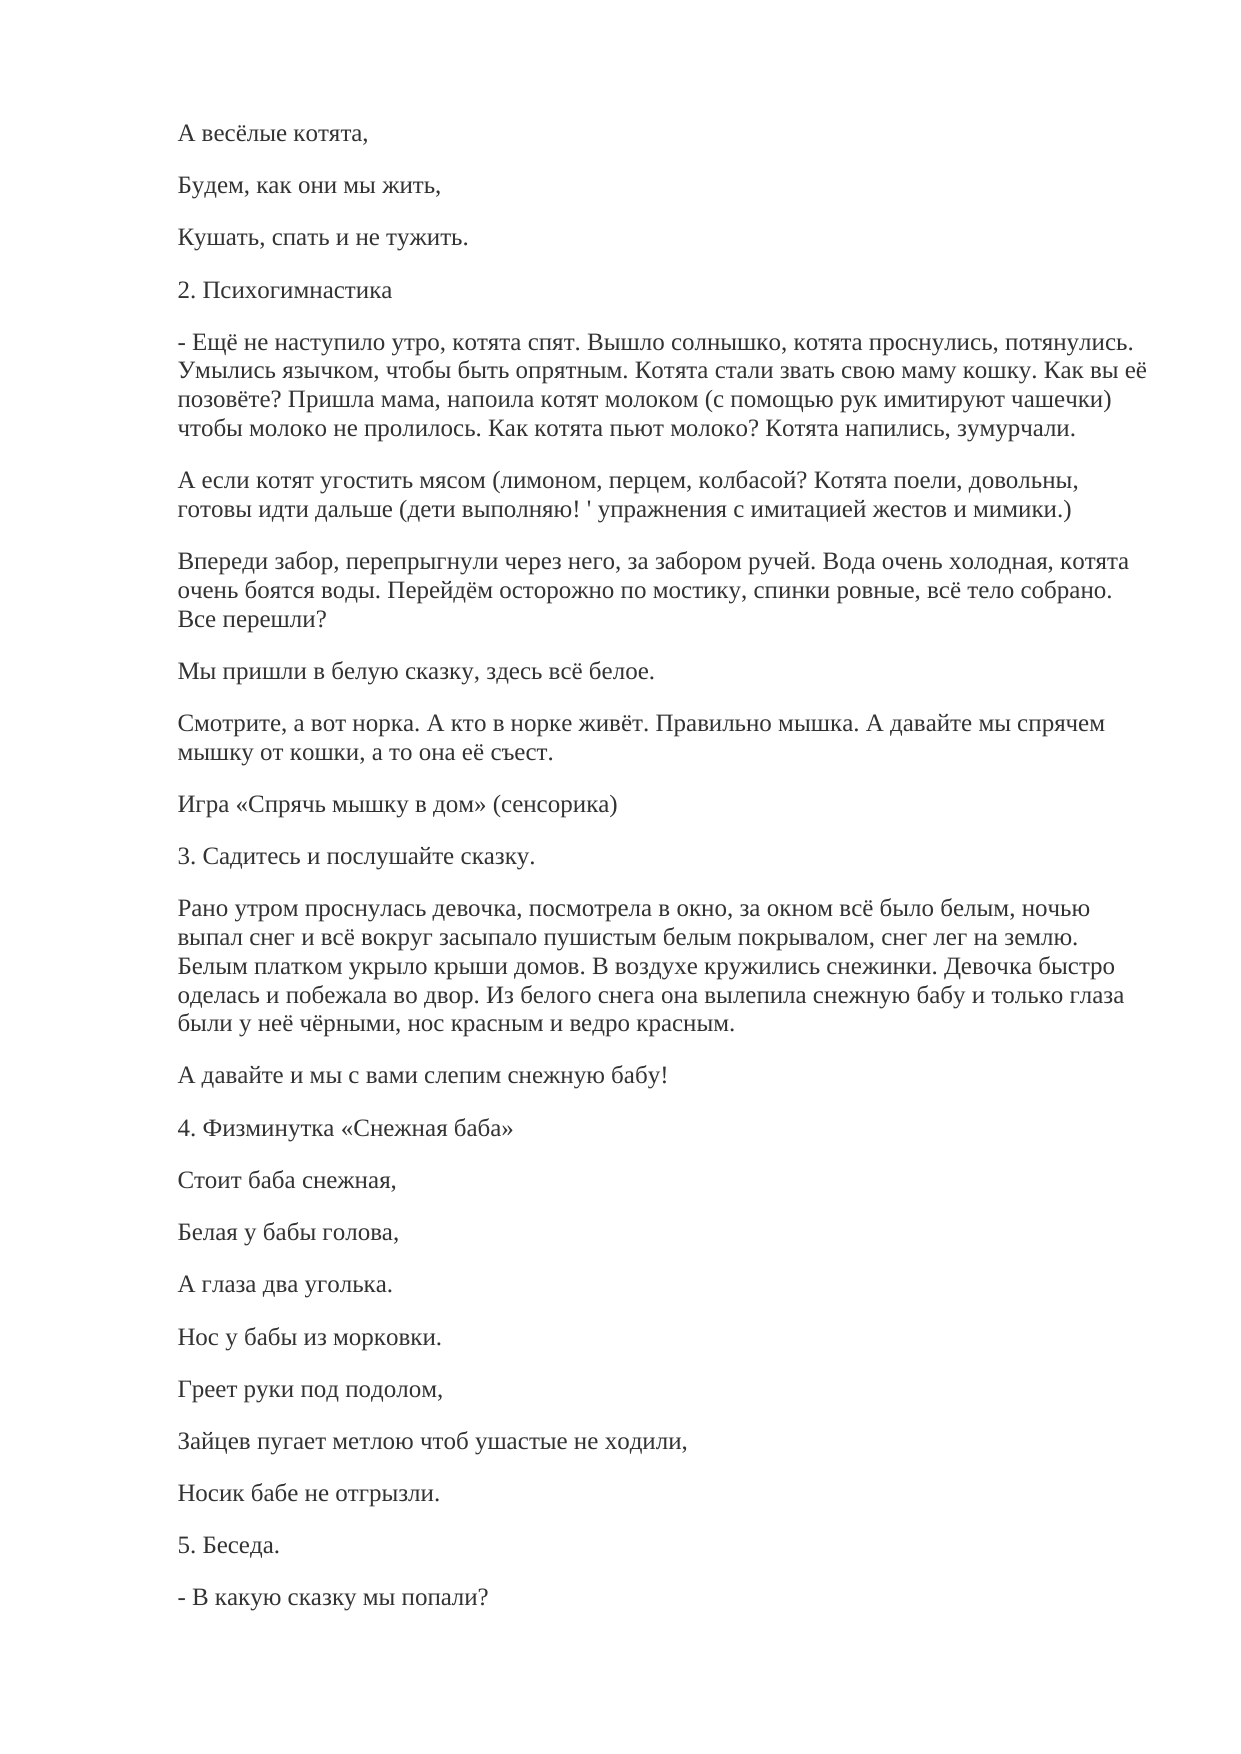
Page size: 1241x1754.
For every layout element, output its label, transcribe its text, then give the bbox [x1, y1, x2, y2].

text Будем, как они мы жить, [177, 170, 1152, 199]
text Впереди забор, перепрыгнули через него, за забором ручей. Вода очень холодная, котята очень боятся воды. Перейдём осторожно по мостику, спинки ровные, всё тело собрано. Все перешли? [177, 546, 1152, 632]
text Рано утром проснулась девочка, посмотрела в окно, за окном всё было белым, ночью выпал снег и всё вокруг засыпало пушистым белым покрывалом, снег лег на землю. Белым платком укрыло крыши домов. В воздухе кружились снежинки. Девочка быстро оделась и побежала во двор. Из белого снега она вылепила снежную бабу и только глаза были у неё чёрными, нос красным и ведро красным. [177, 893, 1152, 1037]
text Смотрите, а вот норка. А кто в норке живёт. Правильно мышка. А давайте мы спрячем мышку от кошки, а то она её съест. [177, 708, 1152, 766]
text Белая у бабы голова, [177, 1217, 1152, 1246]
text - В какую сказку мы попали? [177, 1582, 1152, 1611]
text Игра «Спрячь мышку в дом» (сенсорика) [177, 789, 1152, 818]
text А глаза два уголька. [177, 1269, 1152, 1298]
text 5. Беседа. [177, 1530, 1152, 1559]
text Стоит баба снежная, [177, 1165, 1152, 1194]
text А если котят угостить мясом (лимоном, перцем, колбасой? Котята поели, довольны, готовы идти дальше (дети выполняю! ' упражнения с имитацией жестов и мимики.) [177, 465, 1152, 523]
text Кушать, спать и не тужить. [177, 222, 1152, 251]
text А весёлые котята, [177, 118, 1152, 147]
text Носик бабе не отгрызли. [177, 1478, 1152, 1507]
text А давайте и мы с вами слепим снежную бабу! [177, 1061, 1152, 1089]
text 2. Психогимнастика [177, 275, 1152, 303]
text Зайцев пугает метлою чтоб ушастые не ходили, [177, 1426, 1152, 1455]
text - Ещё не наступило утро, котята спят. Вышло солнышко, котята проснулись, потянулись. Умылись язычком, чтобы быть опрятным. Котята стали звать свою маму кошку. Как вы её позовёте? Пришла мама, напоила котят молоком (с помощью рук имитируют чашечки) чтобы молоко не пролилось. Как котята пьют молоко? Котята напились, зумурчали. [177, 327, 1152, 442]
text Мы пришли в белую сказку, здесь всё белое. [177, 656, 1152, 685]
text Нос у бабы из морковки. [177, 1322, 1152, 1350]
text 4. Физминутка «Снежная баба» [177, 1113, 1152, 1142]
text 3. Садитесь и послушайте сказку. [177, 841, 1152, 870]
text Греет руки под подолом, [177, 1374, 1152, 1402]
